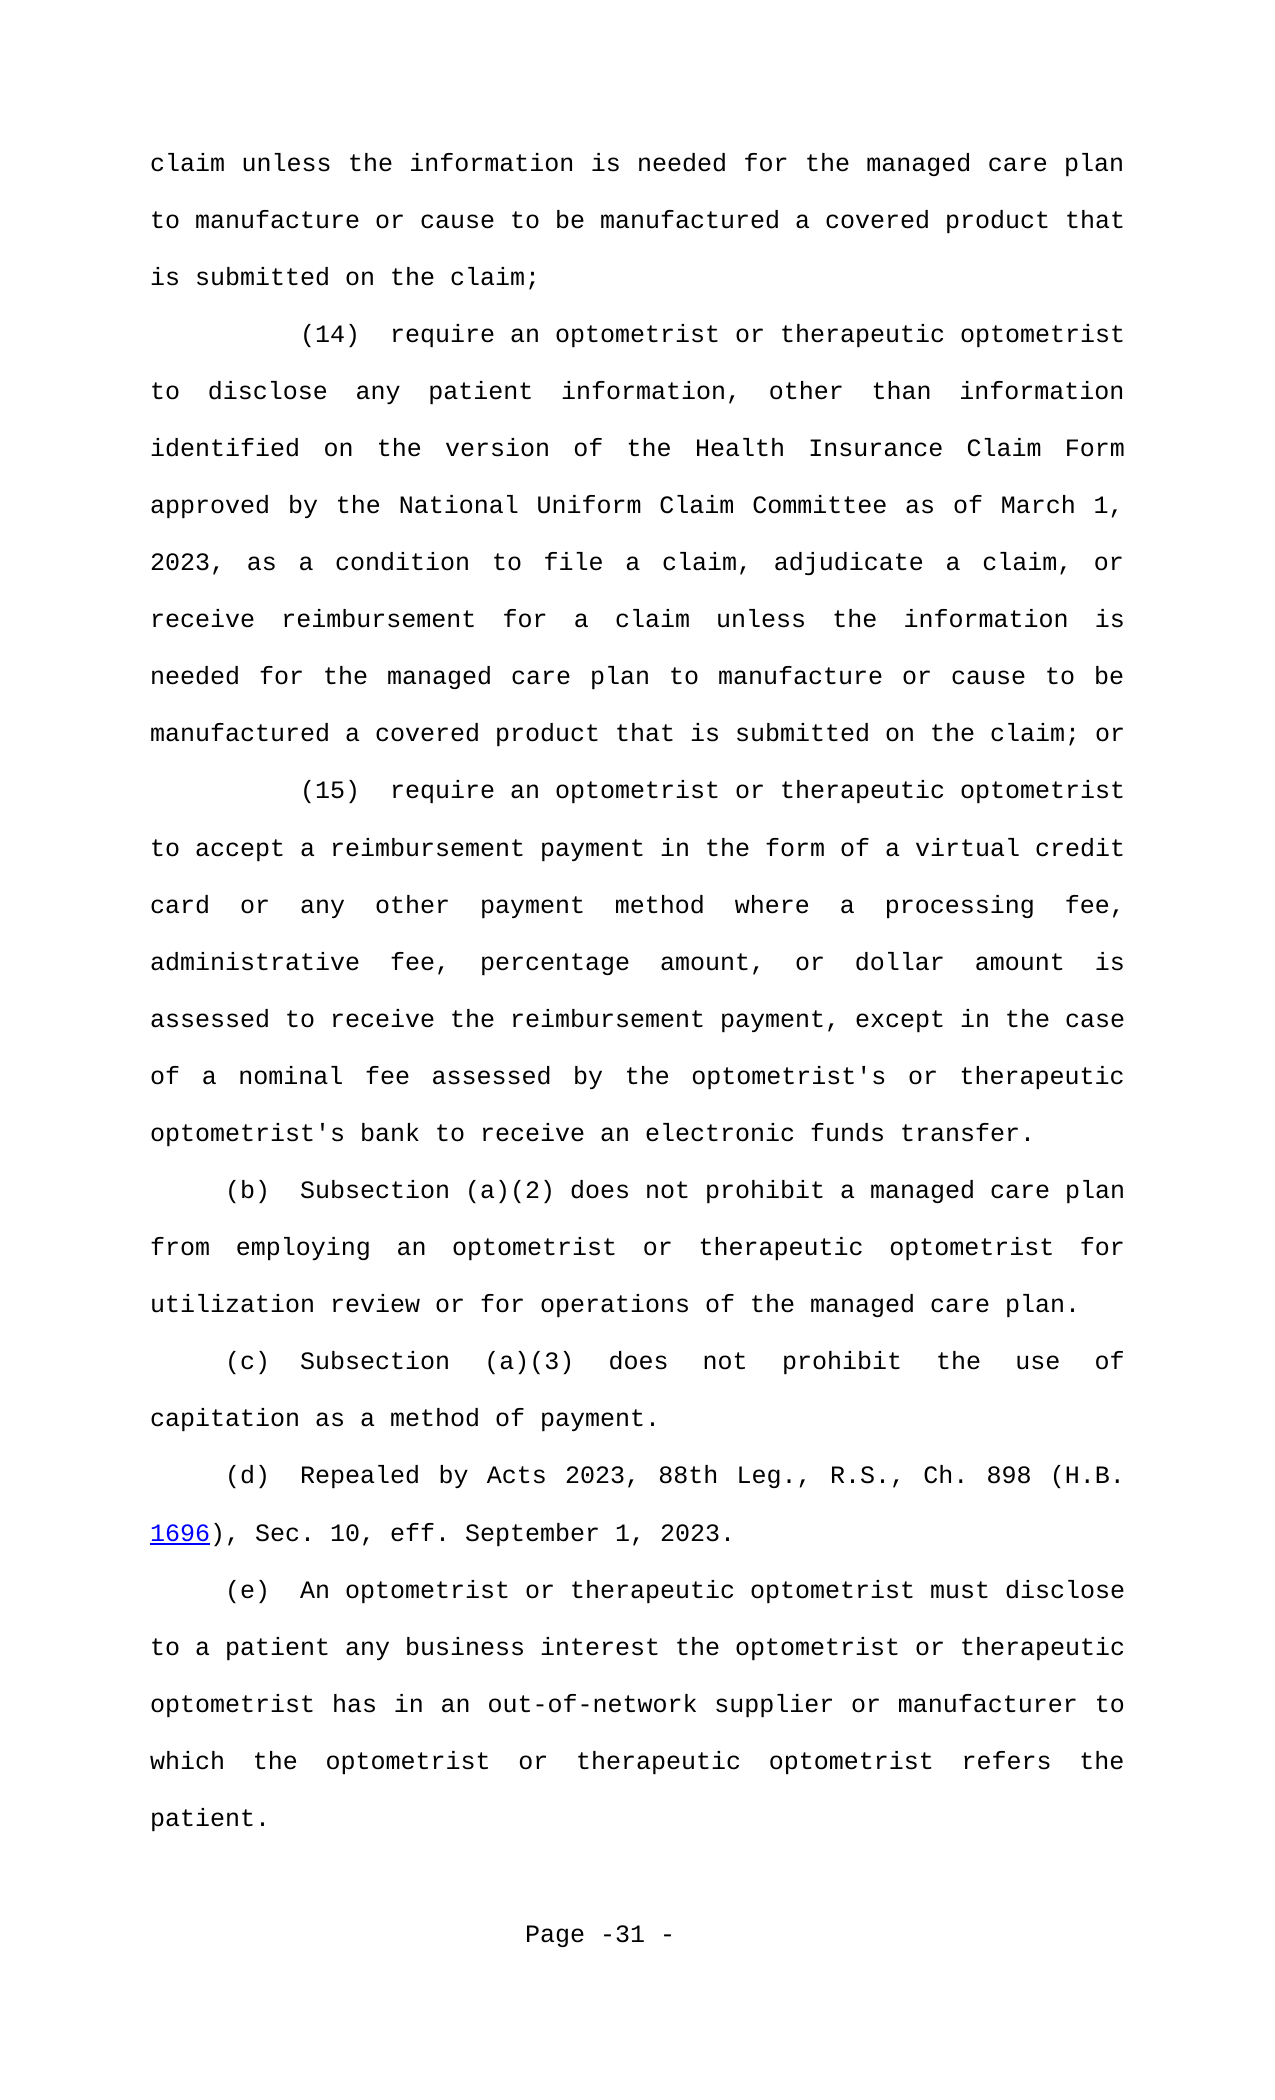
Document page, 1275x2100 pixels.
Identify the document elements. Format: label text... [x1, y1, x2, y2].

text (15) require an optometrist or therapeutic optometrist to accept a reimbursement payment in the form of a virtual credit card or any other payment method where a processing fee, administrative fee, percentage amount, or dollar amount is assessed to receive the reimbursement payment, except in the case of a nominal fee assessed by the optometrist's or therapeutic optometrist's bank to receive an electronic funds transfer. [150, 778, 1125, 1149]
text (e) An optometrist or therapeutic optometrist must disclose to a patient any business interest the optometrist or therapeutic optometrist has in an out-of-network supplier or manufacturer to which the optometrist or therapeutic optometrist refers the patient. [150, 1577, 1125, 1834]
text (b) Subsection (a)(2) does not prohibit a managed care plan from employing an optometrist or therapeutic optometrist for utilization review or for operations of the managed care plan. [150, 1177, 1125, 1320]
text (14) require an optometrist or therapeutic optometrist to disclose any patient information, other than information identified on the version of the Health Insurance Claim Form approved by the National Uniform Claim Committee as of March 1, 2023, as a condition to file a claim, adjudicate a claim, or receive reimbursement for a claim unless the information is needed for the managed care plan to manufacture or cause to be manufactured a covered product that is submitted on the claim; or [150, 321, 1125, 749]
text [150, 150, 1125, 293]
text (d) Repealed by Acts 2023, 88th Leg., R.S., Ch. 898 (H.B. 1696), Sec. 10, eff. September 1, 2023. [150, 1463, 1125, 1548]
text (c) Subsection (a)(3) does not prohibit the use of capitation as a method of payment. [150, 1349, 1125, 1434]
